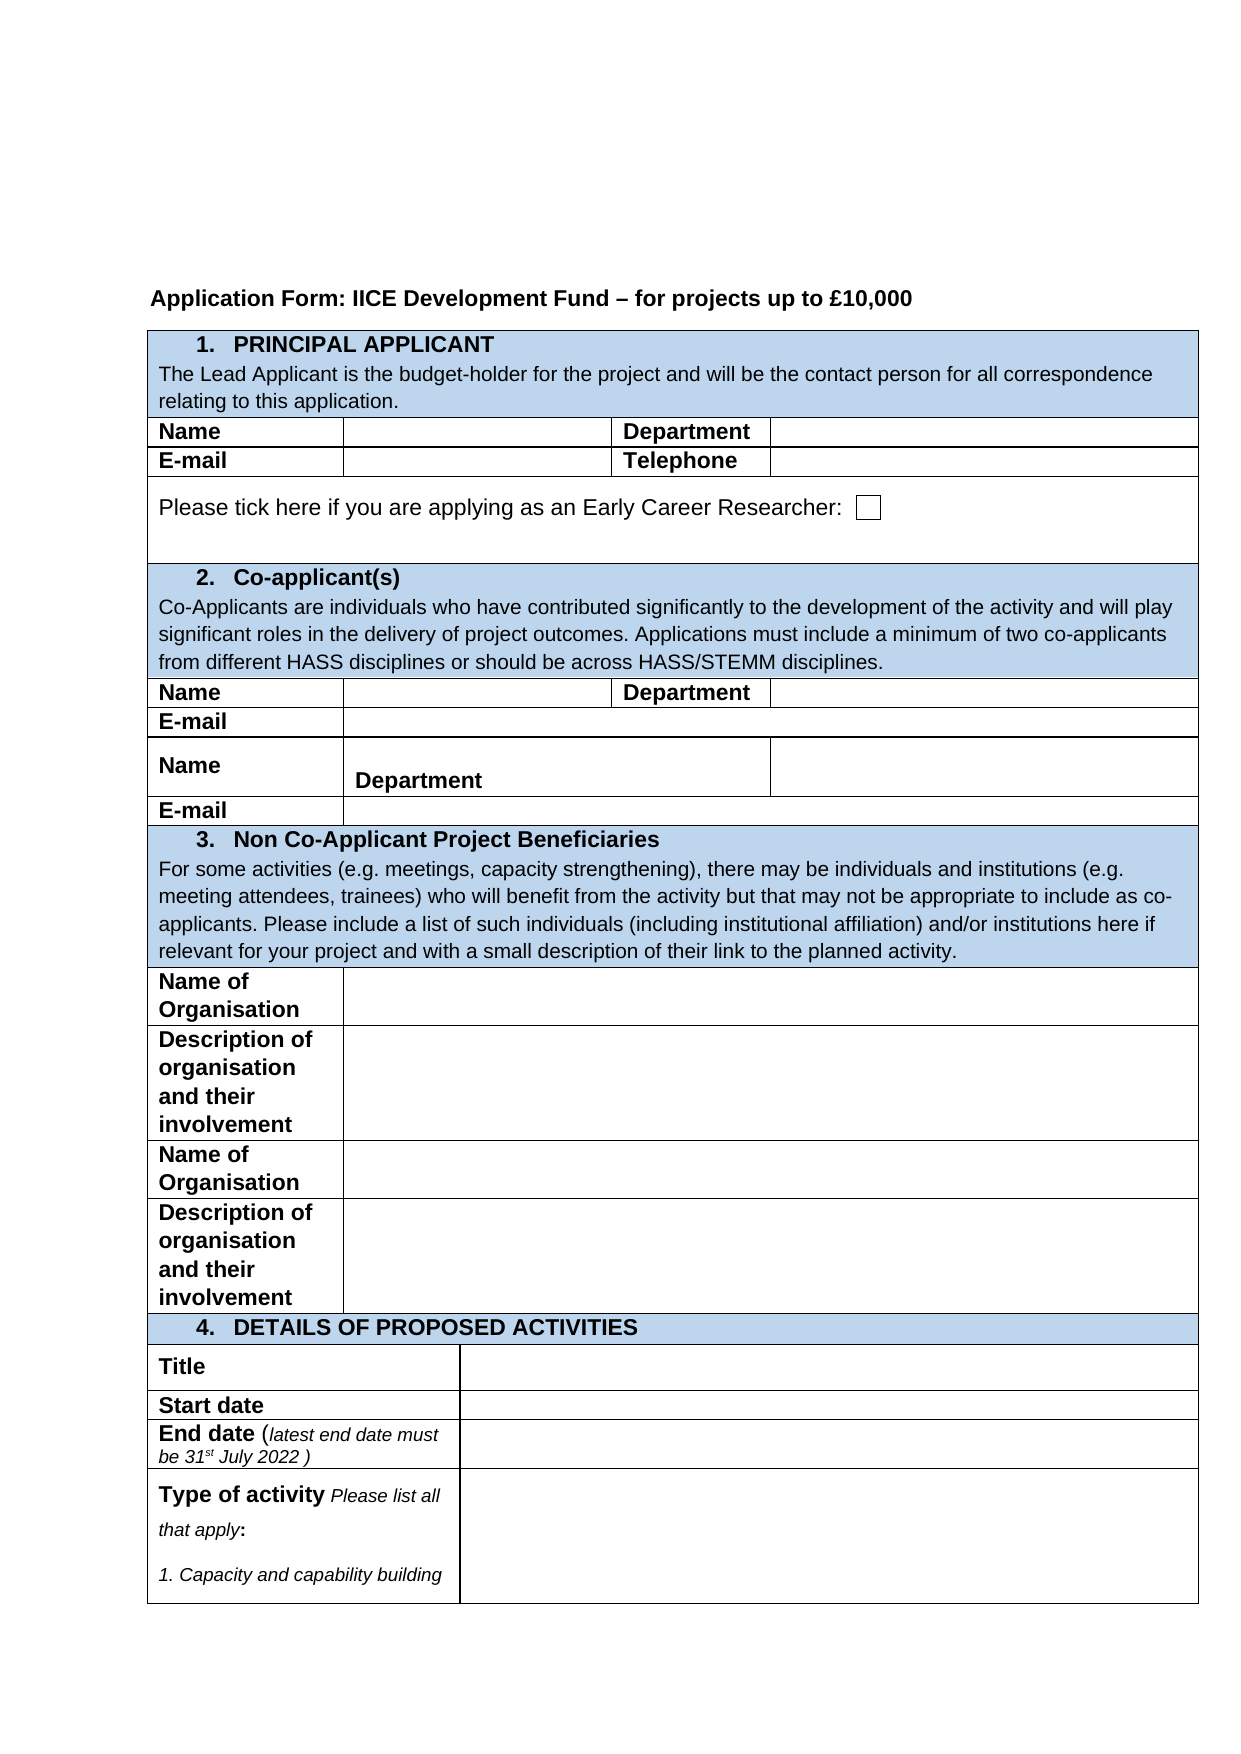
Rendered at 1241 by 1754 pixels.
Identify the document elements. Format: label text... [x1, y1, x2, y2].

table_cell Name of Organisation [148, 1141, 343, 1198]
text Application Form: IICE Development Fund – for projects up to £10,000 [150, 285, 1090, 312]
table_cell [148, 1469, 459, 1603]
table_cell Department [612, 679, 770, 707]
table_cell Telephone [612, 448, 770, 476]
table_cell DETAILS OF PROPOSED ACTIVITIES [148, 1314, 1198, 1344]
table_cell [344, 708, 1198, 736]
table_cell E-mail [148, 448, 343, 476]
table_cell Please tick here if you are applying as an Early Career Researcher: [148, 477, 1198, 563]
table_cell Name [148, 679, 343, 707]
table_cell [344, 448, 611, 476]
table_cell [771, 679, 1198, 707]
table_cell [344, 797, 1198, 825]
table_cell [344, 1199, 1198, 1312]
table_cell Department [612, 418, 770, 446]
table_cell [344, 1026, 1198, 1140]
table_cell Co-applicant(s) Co-Applicants are individuals who have contributed significantly to the development of the activity and will play significant roles in the delivery of project outcomes. Applications must include a minimum of two co-applicants from different HASS disciplines or should be across HASS/STEMM disciplines. [148, 564, 1198, 677]
table_cell Description of organisation and their involvement [148, 1026, 343, 1140]
table_cell [344, 968, 1198, 1025]
table_cell Title [148, 1345, 459, 1389]
table_cell [344, 679, 611, 707]
table_cell E-mail [148, 708, 343, 736]
table_cell Description of organisation and their involvement [148, 1199, 343, 1312]
table_cell End date (latest end date must be 31st July 2022 ) [148, 1420, 459, 1468]
table_header PRINCIPAL APPLICANT The Lead Applicant is the budget-holder for the project and will be the contact person for all correspondence relating to this application. [148, 331, 1198, 417]
table_cell [344, 1141, 1198, 1198]
table_cell Department [344, 738, 770, 796]
table_cell Name [148, 738, 343, 796]
table_cell [461, 1391, 1198, 1419]
table_cell Name [148, 418, 343, 446]
table_cell [461, 1345, 1198, 1389]
table_cell Non Co-Applicant Project Beneficiaries For some activities (e.g. meetings, capacity strengthening), there may be individuals and institutions (e.g. meeting attendees, trainees) who will benefit from the activity but that may not be appropriate to include as co-applicants. Please include a list of such individuals (including institutional affiliation) and/or institutions here if relevant for your project and with a small description of their link to the planned activity. [148, 826, 1198, 967]
table_cell [344, 418, 611, 446]
table_cell [771, 448, 1198, 476]
table_cell [461, 1469, 1198, 1603]
table_cell Start date [148, 1391, 459, 1419]
table_cell E-mail [148, 797, 343, 825]
table_cell Name of Organisation [148, 968, 343, 1025]
table_cell [461, 1420, 1198, 1468]
table_cell [771, 418, 1198, 446]
table_cell [771, 738, 1198, 796]
